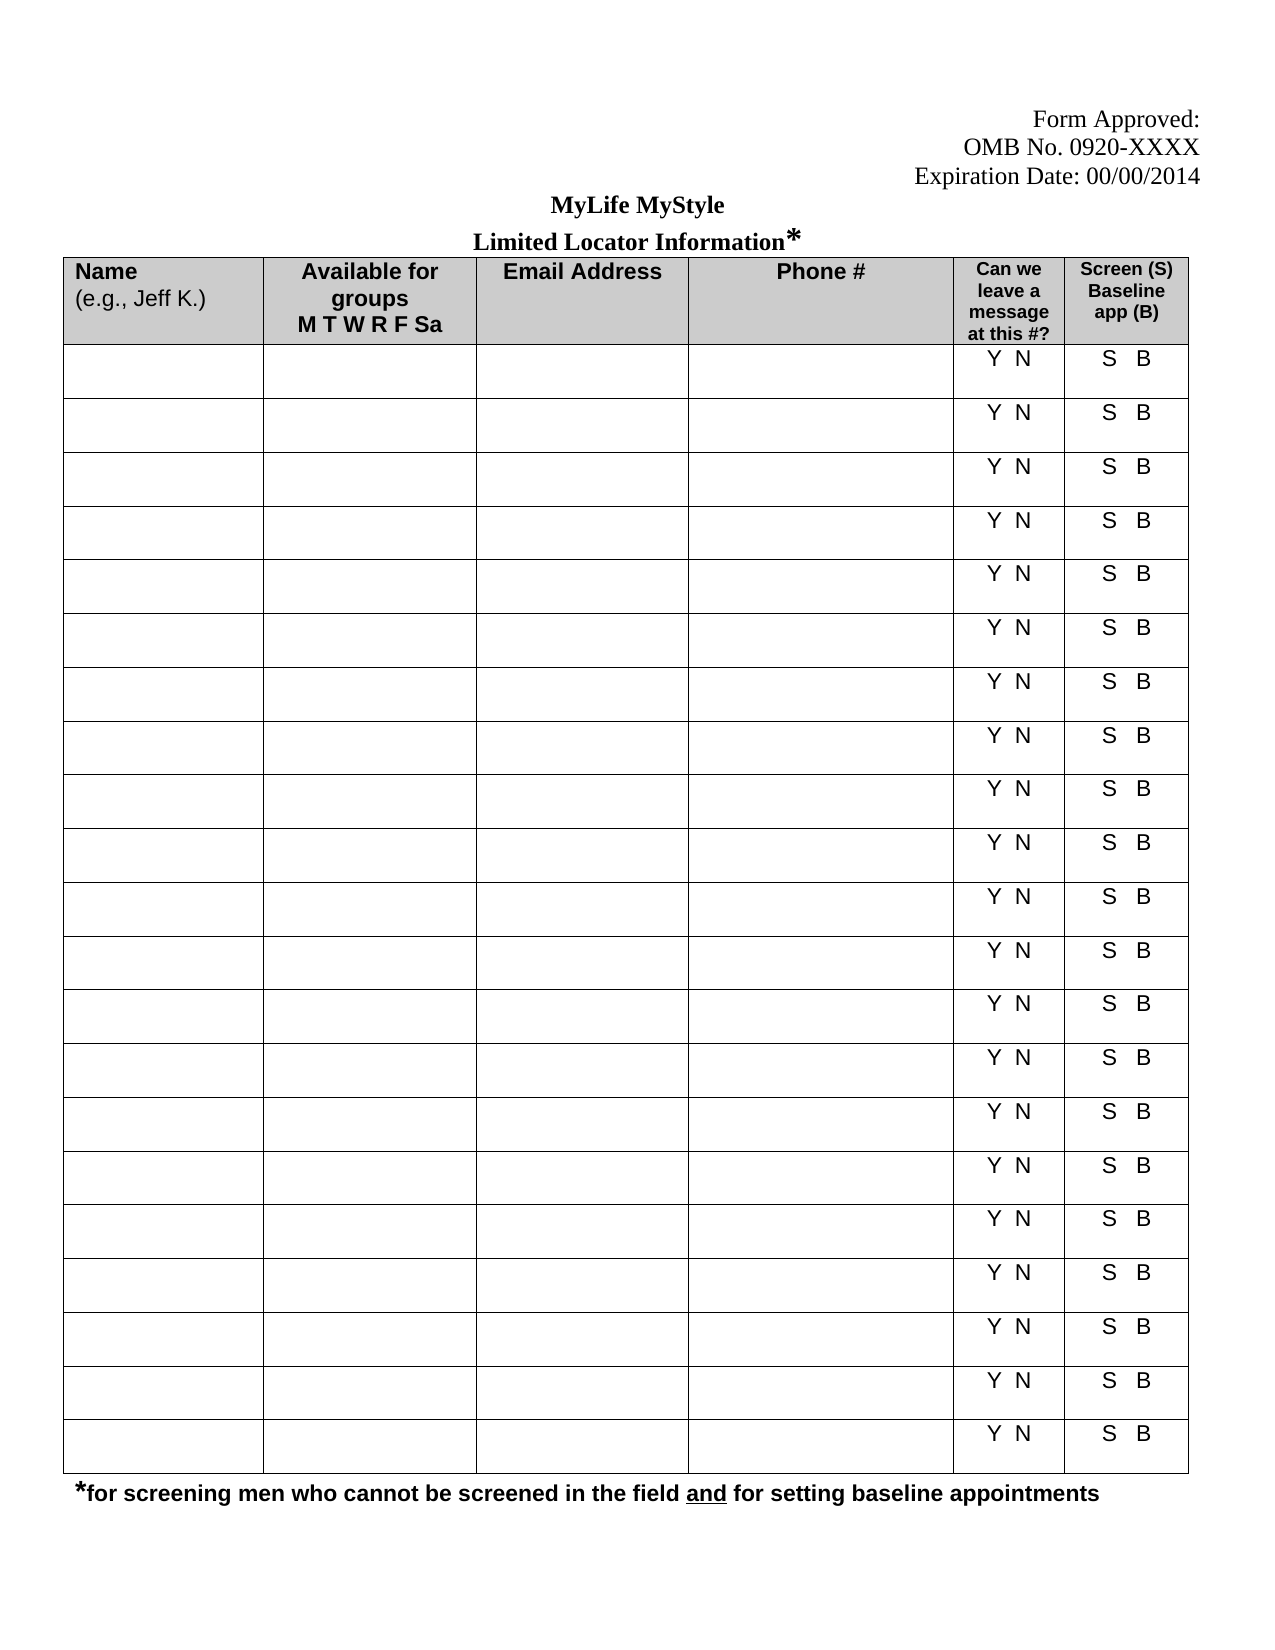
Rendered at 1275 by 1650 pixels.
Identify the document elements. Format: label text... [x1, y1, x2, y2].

table_cell Y N [954, 668, 1064, 721]
table_cell [689, 1152, 953, 1204]
table_cell [64, 990, 263, 1043]
table_cell [64, 1205, 263, 1258]
table_cell [689, 1098, 953, 1151]
table_cell [264, 1420, 476, 1473]
table_cell [264, 1044, 476, 1097]
table_cell [477, 507, 688, 559]
table_cell Y N [954, 829, 1064, 882]
table_cell [477, 614, 688, 667]
table_cell [64, 1420, 263, 1473]
table_cell S B [1065, 560, 1188, 613]
table_cell S B [1065, 1098, 1188, 1151]
table_cell Y N [954, 1152, 1064, 1204]
table_cell [477, 722, 688, 774]
table_cell Y N [954, 1420, 1064, 1473]
table_header Email Address [477, 258, 688, 344]
table_cell [264, 1205, 476, 1258]
table_cell S B [1065, 1313, 1188, 1366]
table_cell S B [1065, 1044, 1188, 1097]
table_cell [477, 399, 688, 452]
table_cell [64, 345, 263, 398]
table_cell [64, 883, 263, 936]
table_cell Y N [954, 883, 1064, 936]
table_cell [689, 345, 953, 398]
table_cell [64, 829, 263, 882]
table_cell S B [1065, 937, 1188, 989]
table_cell [477, 1098, 688, 1151]
table_cell [689, 1367, 953, 1419]
table_cell [477, 453, 688, 506]
table_cell [477, 345, 688, 398]
table_cell [264, 453, 476, 506]
table_cell S B [1065, 507, 1188, 559]
table_cell [477, 829, 688, 882]
table_cell [264, 507, 476, 559]
table_cell [689, 560, 953, 613]
table_cell [477, 560, 688, 613]
table_cell [477, 1205, 688, 1258]
table_cell [477, 937, 688, 989]
table_cell [64, 560, 263, 613]
table_cell Y N [954, 775, 1064, 828]
table_cell Y N [954, 453, 1064, 506]
table_cell Y N [954, 1044, 1064, 1097]
table_cell [64, 1259, 263, 1312]
table_cell [64, 614, 263, 667]
table_cell [64, 1098, 263, 1151]
table_cell [689, 722, 953, 774]
table_cell [264, 722, 476, 774]
table_cell [689, 1259, 953, 1312]
table_cell [477, 990, 688, 1043]
table_cell [64, 399, 263, 452]
table_cell [689, 990, 953, 1043]
table_header Available for groups M T W R F Sa [264, 258, 476, 344]
text Form Approved: [75, 104, 1200, 132]
table_cell S B [1065, 668, 1188, 721]
table_cell [64, 668, 263, 721]
table_cell Y N [954, 560, 1064, 613]
table_cell Y N [954, 1259, 1064, 1312]
table_cell Y N [954, 345, 1064, 398]
table_cell [689, 829, 953, 882]
table_cell [477, 1367, 688, 1419]
text Expiration Date: 00/00/2014 [75, 161, 1200, 190]
table_cell [264, 829, 476, 882]
table_cell [264, 775, 476, 828]
table_cell [64, 1044, 263, 1097]
text Limited Locator Information* [75, 219, 1200, 257]
table_cell [477, 775, 688, 828]
table_cell S B [1065, 722, 1188, 774]
table_cell [689, 1420, 953, 1473]
table_cell [264, 345, 476, 398]
table_cell [64, 1313, 263, 1366]
text *for screening men who cannot be screened in the field and for setting baseline appointments [75, 1474, 1200, 1508]
table_cell [689, 1205, 953, 1258]
table_cell Y N [954, 1367, 1064, 1419]
table_cell Y N [954, 990, 1064, 1043]
table_cell S B [1065, 399, 1188, 452]
table_cell Y N [954, 937, 1064, 989]
table_cell S B [1065, 1205, 1188, 1258]
table_cell Y N [954, 1205, 1064, 1258]
table_cell [64, 507, 263, 559]
text OMB No. 0920-XXXX [75, 132, 1200, 161]
table_cell [264, 560, 476, 613]
table_cell [264, 1098, 476, 1151]
table_cell [477, 668, 688, 721]
table_header Phone # [689, 258, 953, 344]
table_cell [689, 1044, 953, 1097]
table_cell [264, 1152, 476, 1204]
table_cell Y N [954, 614, 1064, 667]
table_cell Y N [954, 507, 1064, 559]
text MyLife MyStyle [75, 190, 1200, 219]
table_cell [64, 722, 263, 774]
table_cell S B [1065, 614, 1188, 667]
table_cell [264, 937, 476, 989]
table_cell S B [1065, 990, 1188, 1043]
table_cell [64, 775, 263, 828]
table_cell [477, 1420, 688, 1473]
table_cell [689, 1313, 953, 1366]
table_cell [689, 668, 953, 721]
table_cell S B [1065, 1367, 1188, 1419]
table_cell S B [1065, 1152, 1188, 1204]
table_cell Y N [954, 1098, 1064, 1151]
table_cell [689, 883, 953, 936]
table_cell S B [1065, 1420, 1188, 1473]
table_cell Y N [954, 722, 1064, 774]
table_cell Y N [954, 1313, 1064, 1366]
table_cell S B [1065, 883, 1188, 936]
table_cell [689, 453, 953, 506]
table_cell [689, 614, 953, 667]
table_cell [264, 668, 476, 721]
table_header Can we leave a message at this #? [954, 258, 1064, 344]
table_cell [689, 937, 953, 989]
table_cell [264, 1313, 476, 1366]
table_cell [264, 614, 476, 667]
table_cell S B [1065, 1259, 1188, 1312]
table_header Screen (S) Baseline app (B) [1065, 258, 1188, 344]
table_header Name (e.g., Jeff K.) [64, 258, 263, 344]
table_cell [689, 399, 953, 452]
table_cell S B [1065, 453, 1188, 506]
table_cell [477, 1044, 688, 1097]
table_cell [477, 1313, 688, 1366]
table_cell [264, 990, 476, 1043]
table_cell [264, 399, 476, 452]
table_cell [689, 507, 953, 559]
table_cell [477, 883, 688, 936]
table_cell [64, 1367, 263, 1419]
table_cell [64, 1152, 263, 1204]
table_cell [64, 937, 263, 989]
table_cell [477, 1259, 688, 1312]
table_cell S B [1065, 345, 1188, 398]
table_cell S B [1065, 829, 1188, 882]
table_cell [477, 1152, 688, 1204]
table_cell [689, 775, 953, 828]
table_cell [264, 1259, 476, 1312]
table_cell S B [1065, 775, 1188, 828]
table_cell Y N [954, 399, 1064, 452]
table_cell [264, 1367, 476, 1419]
table_cell [64, 453, 263, 506]
table_cell [264, 883, 476, 936]
